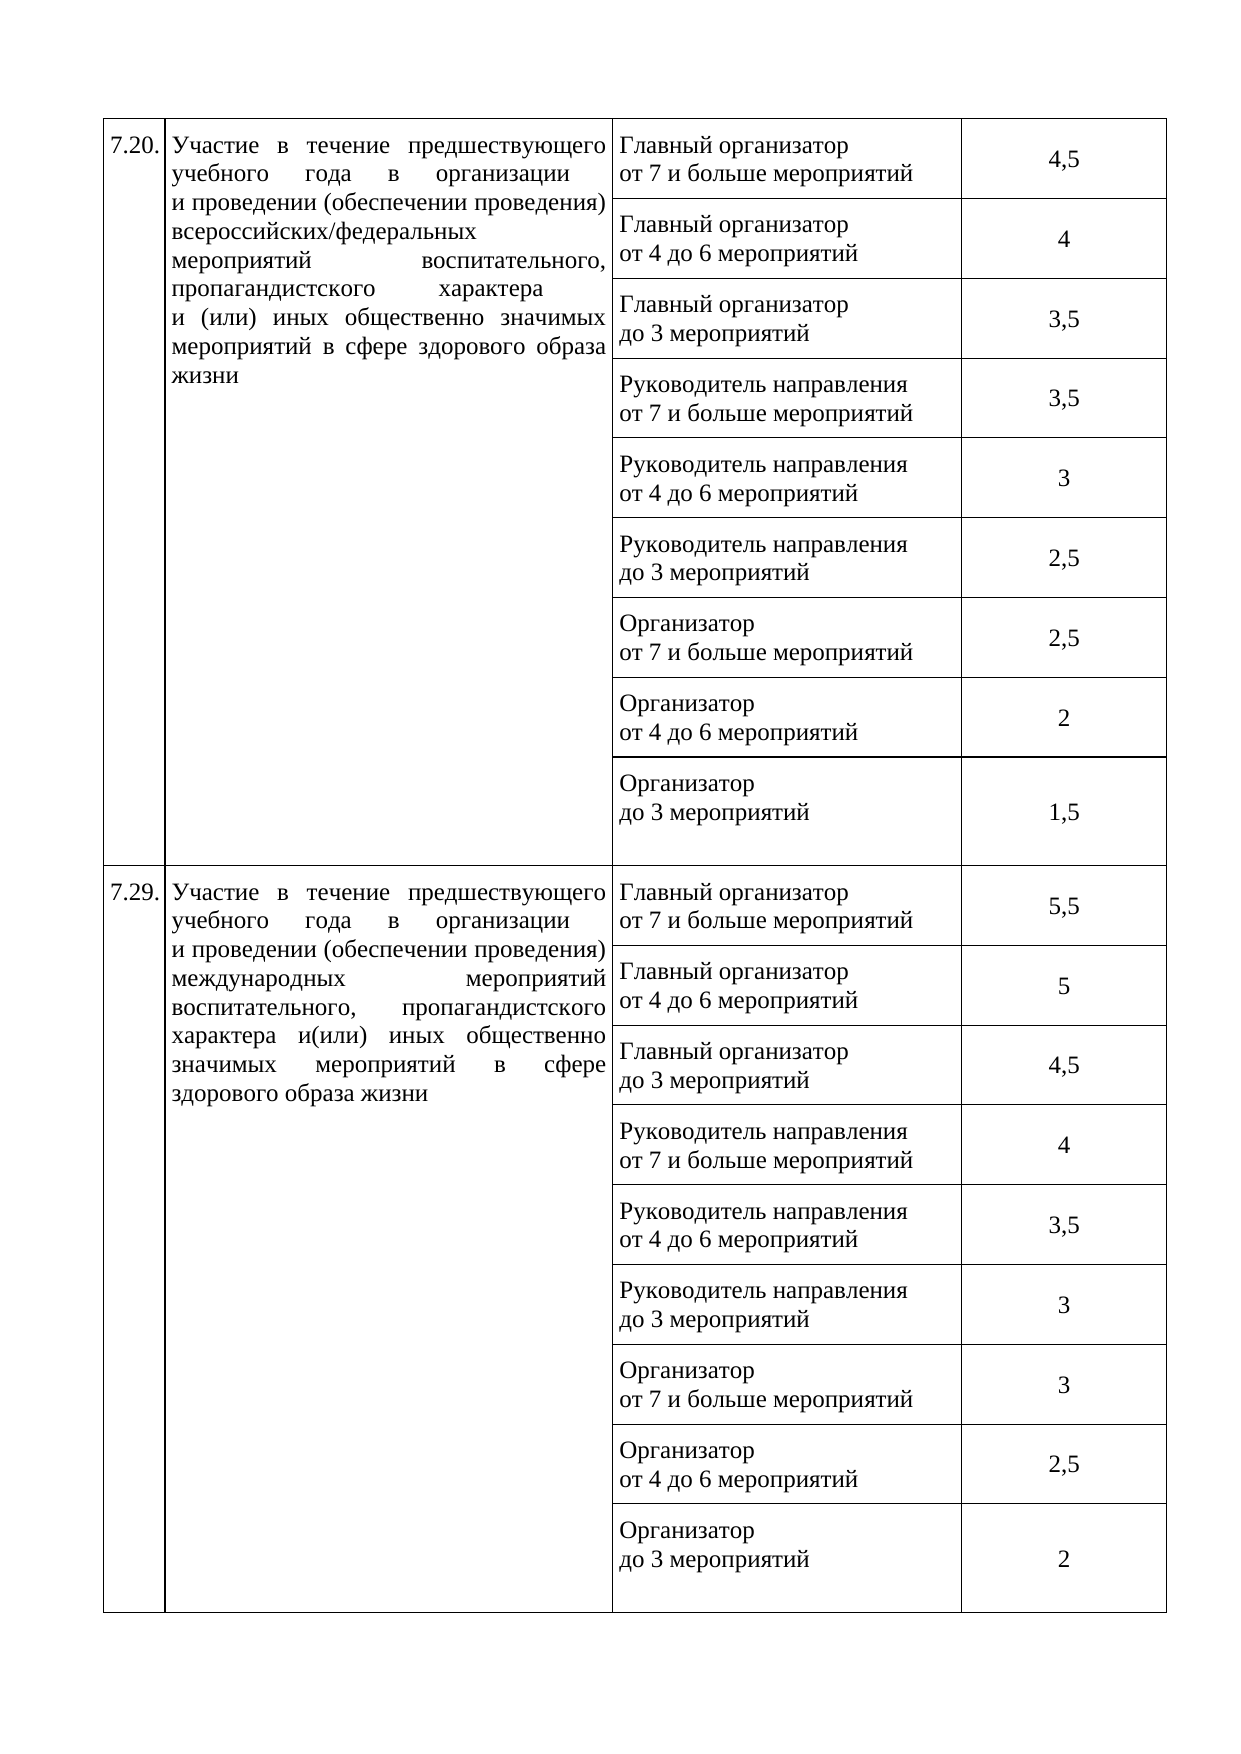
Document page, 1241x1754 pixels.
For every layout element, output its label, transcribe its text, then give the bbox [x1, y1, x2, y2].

table_cell Участие в течение предшествующего учебного года в организации и проведении (обеспечении проведения) всероссийских/федеральных мероприятий воспитательного, пропагандистского характера и (или) иных общественно значимых мероприятий в сфере здорового образа жизни [166, 119, 612, 865]
table_cell Руководитель направления до 3 мероприятий [613, 518, 961, 597]
table_cell Организатор от 4 до 6 мероприятий [613, 678, 961, 756]
table_cell 1,5 [962, 758, 1166, 865]
table_cell 3 [962, 1345, 1166, 1423]
table_cell 2,5 [962, 1425, 1166, 1503]
table_cell 2,5 [962, 518, 1166, 597]
table_cell Руководитель направления до 3 мероприятий [613, 1265, 961, 1344]
table_cell Организатор от 7 и больше мероприятий [613, 598, 961, 677]
table_cell Главный организатор от 7 и больше мероприятий [613, 866, 961, 945]
table_cell 4 [962, 199, 1166, 278]
table_cell Организатор до 3 мероприятий [613, 758, 961, 865]
table_cell 3,5 [962, 279, 1166, 357]
table_cell 5,5 [962, 866, 1166, 945]
table_cell 3,5 [962, 359, 1166, 437]
table_cell [104, 119, 164, 865]
table_cell 2 [962, 1504, 1166, 1612]
table_cell 4,5 [962, 119, 1166, 198]
table_cell Главный организатор от 4 до 6 мероприятий [613, 199, 961, 278]
table_cell 4,5 [962, 1026, 1166, 1104]
table_cell 3 [962, 438, 1166, 517]
table_cell Главный организатор от 7 и больше мероприятий [613, 119, 961, 198]
table_cell Главный организатор от 4 до 6 мероприятий [613, 946, 961, 1024]
table_cell Организатор от 7 и больше мероприятий [613, 1345, 961, 1423]
table_cell 4 [962, 1105, 1166, 1184]
table_cell [104, 866, 164, 1612]
table_cell Организатор от 4 до 6 мероприятий [613, 1425, 961, 1503]
table_cell Главный организатор до 3 мероприятий [613, 1026, 961, 1104]
table_cell 2 [962, 678, 1166, 756]
table_cell Организатор до 3 мероприятий [613, 1504, 961, 1612]
table_cell Главный организатор до 3 мероприятий [613, 279, 961, 357]
table_cell 5 [962, 946, 1166, 1024]
table_cell Руководитель направления от 7 и больше мероприятий [613, 359, 961, 437]
table_cell 2,5 [962, 598, 1166, 677]
table_cell Руководитель направления от 7 и больше мероприятий [613, 1105, 961, 1184]
table_cell 3,5 [962, 1185, 1166, 1264]
table_cell Участие в течение предшествующего учебного года в организации и проведении (обеспечении проведения) международных мероприятий воспитательного, пропагандистского характера и(или) иных общественно значимых мероприятий в сфере здорового образа жизни [166, 866, 612, 1612]
table_cell Руководитель направления от 4 до 6 мероприятий [613, 438, 961, 517]
table_cell Руководитель направления от 4 до 6 мероприятий [613, 1185, 961, 1264]
table_cell 3 [962, 1265, 1166, 1344]
